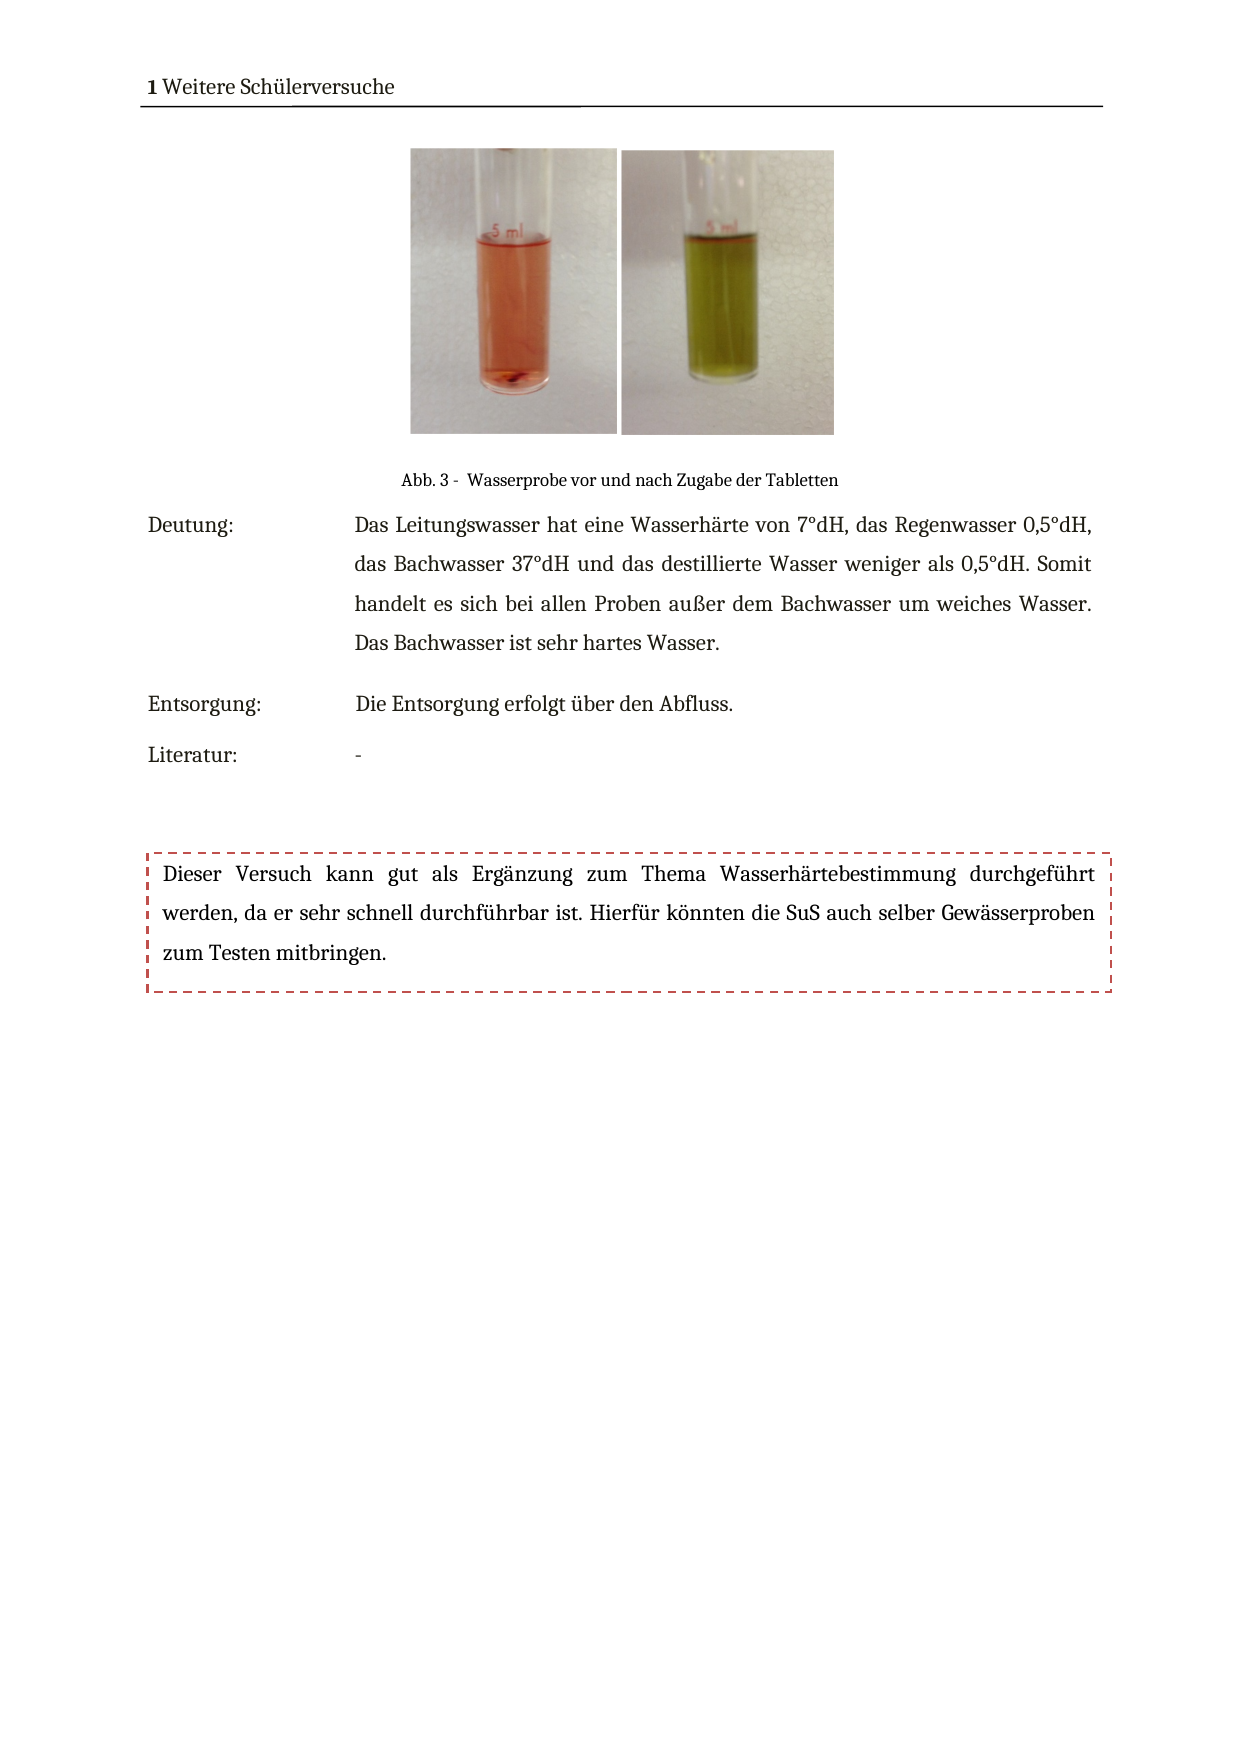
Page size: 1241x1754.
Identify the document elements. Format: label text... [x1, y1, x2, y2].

text Literatur: - [148, 741, 1093, 768]
text Deutung: Das Leitungswasser hat eine Wasserhärte von 7°dH, das Regenwasser 0,5°dH, das Bachwasser 37°dH und das destillierte Wasser weniger als 0,5°dH. Somit handelt es sich bei allen Proben außer dem Bachwasser um weiches Wasser. Das Bachwasser ist sehr hartes Wasser. [148, 512, 1093, 656]
picture [411, 149, 617, 433]
text Entsorgung: Die Entsorgung erfolgt über den Abfluss. [148, 690, 1093, 717]
picture [622, 151, 834, 435]
text Abb. 3 - Wasserprobe vor und nach Zugabe der Tabletten [148, 469, 1093, 491]
